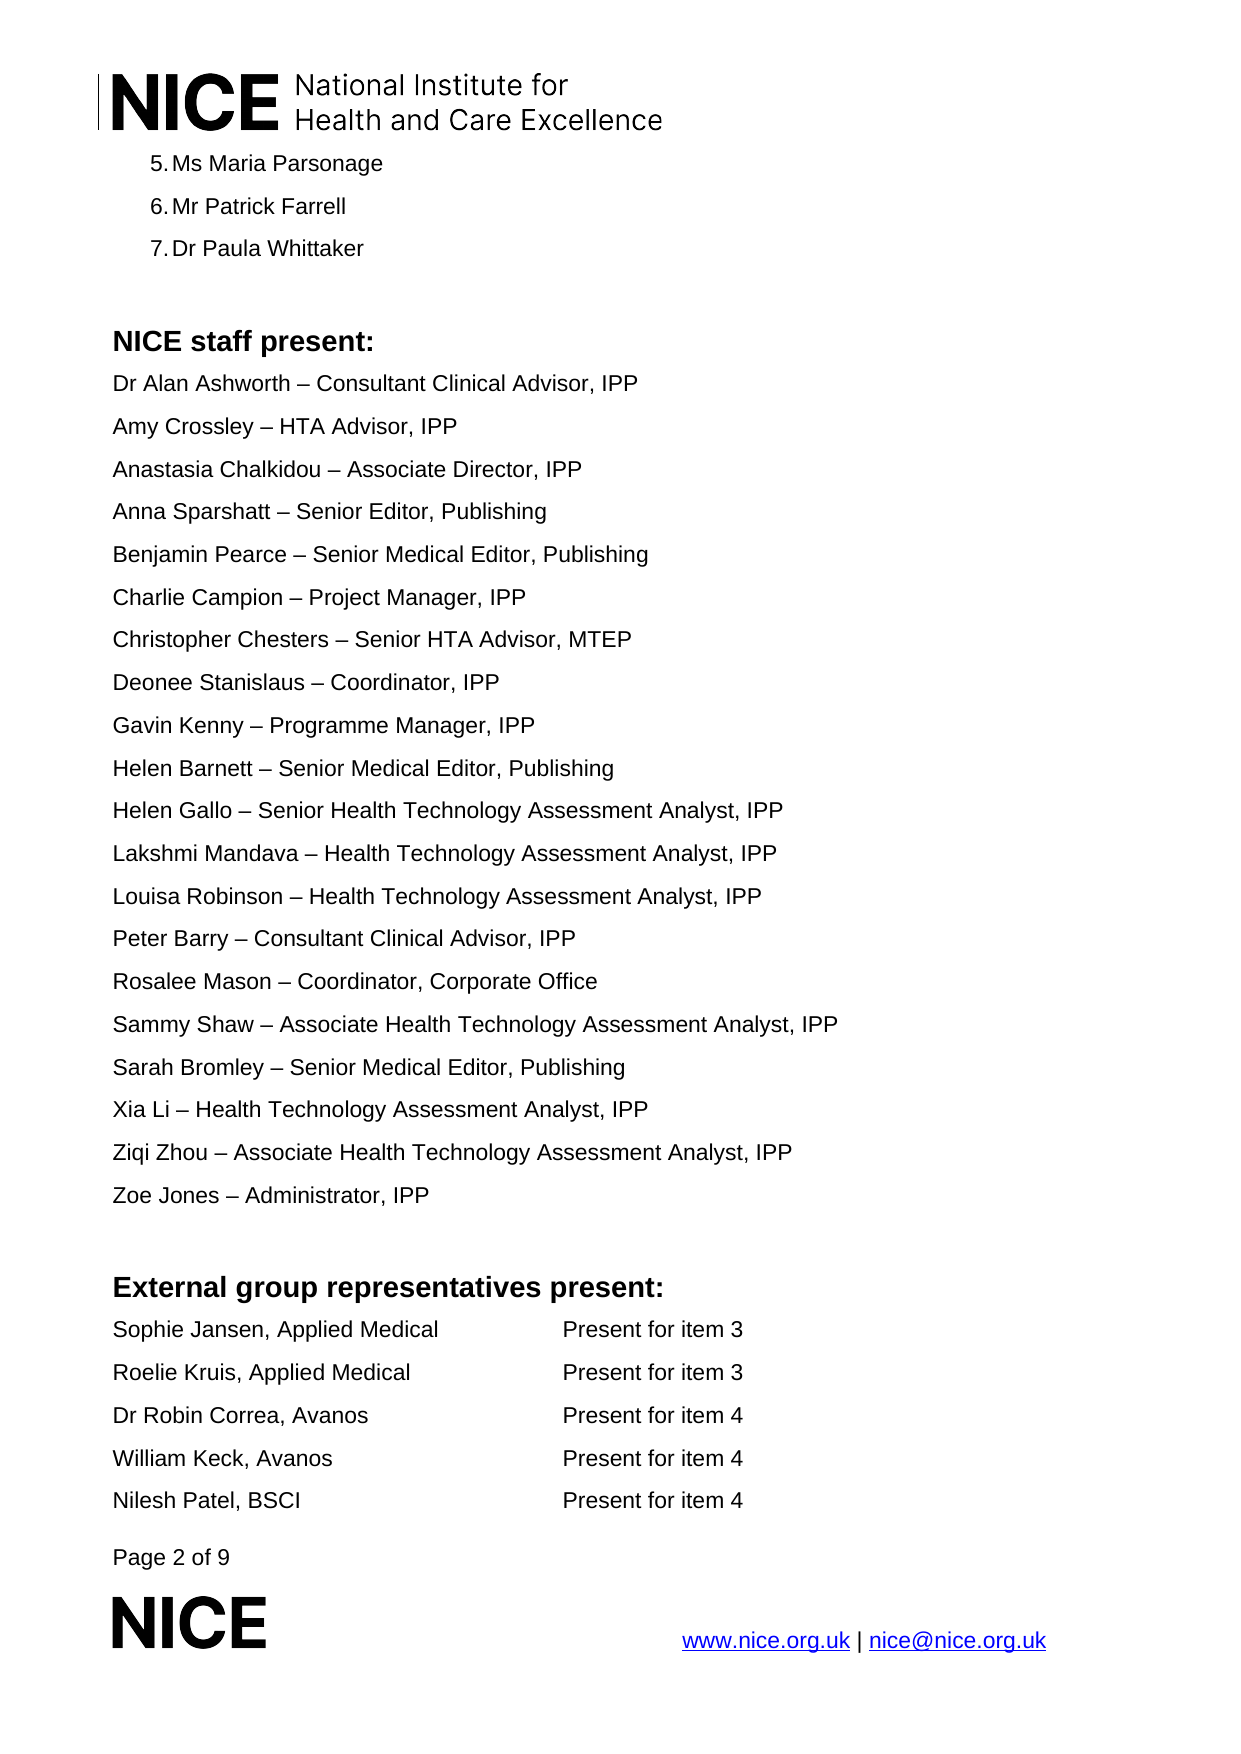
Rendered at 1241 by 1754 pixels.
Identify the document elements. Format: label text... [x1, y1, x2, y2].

list Dr Paula Whittaker [150, 235, 1128, 262]
text Xia Li – Health Technology Assessment Analyst, IPP [112, 1096, 1128, 1123]
text Lakshmi Mandava – Health Technology Assessment Analyst, IPP [112, 840, 1128, 866]
text Louisa Robinson – Health Technology Assessment Analyst, IPP [112, 883, 1128, 909]
text Amy Crossley – HTA Advisor, IPP [112, 413, 1128, 439]
text Ziqi Zhou – Associate Health Technology Assessment Analyst, IPP [112, 1139, 1128, 1165]
text Anastasia Chalkidou – Associate Director, IPP [112, 456, 1128, 482]
text Anna Sparshatt – Senior Editor, Publishing [112, 498, 1128, 525]
picture [112, 73, 662, 131]
text William Keck, Avanos Present for item 4 [112, 1444, 1128, 1471]
text Dr Alan Ashworth – Consultant Clinical Advisor, IPP [112, 370, 1128, 397]
subtitle NICE staff present: [112, 324, 1128, 358]
picture [112, 1596, 266, 1649]
text Sophie Jansen, Applied Medical Present for item 3 [112, 1316, 1128, 1343]
text Dr Robin Correa, Avanos Present for item 4 [112, 1402, 1128, 1428]
list Mr Patrick Farrell [150, 193, 1128, 219]
text Helen Gallo – Senior Health Technology Assessment Analyst, IPP [112, 797, 1128, 824]
text Gavin Kenny – Programme Manager, IPP [112, 712, 1128, 738]
subtitle External group representatives present: [112, 1270, 1128, 1304]
text Deonee Stanislaus – Coordinator, IPP [112, 669, 1128, 696]
text Sarah Bromley – Senior Medical Editor, Publishing [112, 1053, 1128, 1080]
text Charlie Campion – Project Manager, IPP [112, 584, 1128, 610]
text Sammy Shaw – Associate Health Technology Assessment Analyst, IPP [112, 1011, 1128, 1037]
text Rosalee Mason – Coordinator, Corporate Office [112, 968, 1128, 994]
text Roelie Kruis, Applied Medical Present for item 3 [112, 1359, 1128, 1386]
text Nilesh Patel, BSCI Present for item 4 [112, 1487, 1128, 1514]
text Peter Barry – Consultant Clinical Advisor, IPP [112, 925, 1128, 952]
list Ms Maria Parsonage [150, 150, 1128, 176]
text Benjamin Pearce – Senior Medical Editor, Publishing [112, 541, 1128, 567]
text Zoe Jones – Administrator, IPP [112, 1182, 1128, 1208]
text Helen Barnett – Senior Medical Editor, Publishing [112, 754, 1128, 781]
text Christopher Chesters – Senior HTA Advisor, MTEP [112, 626, 1128, 653]
